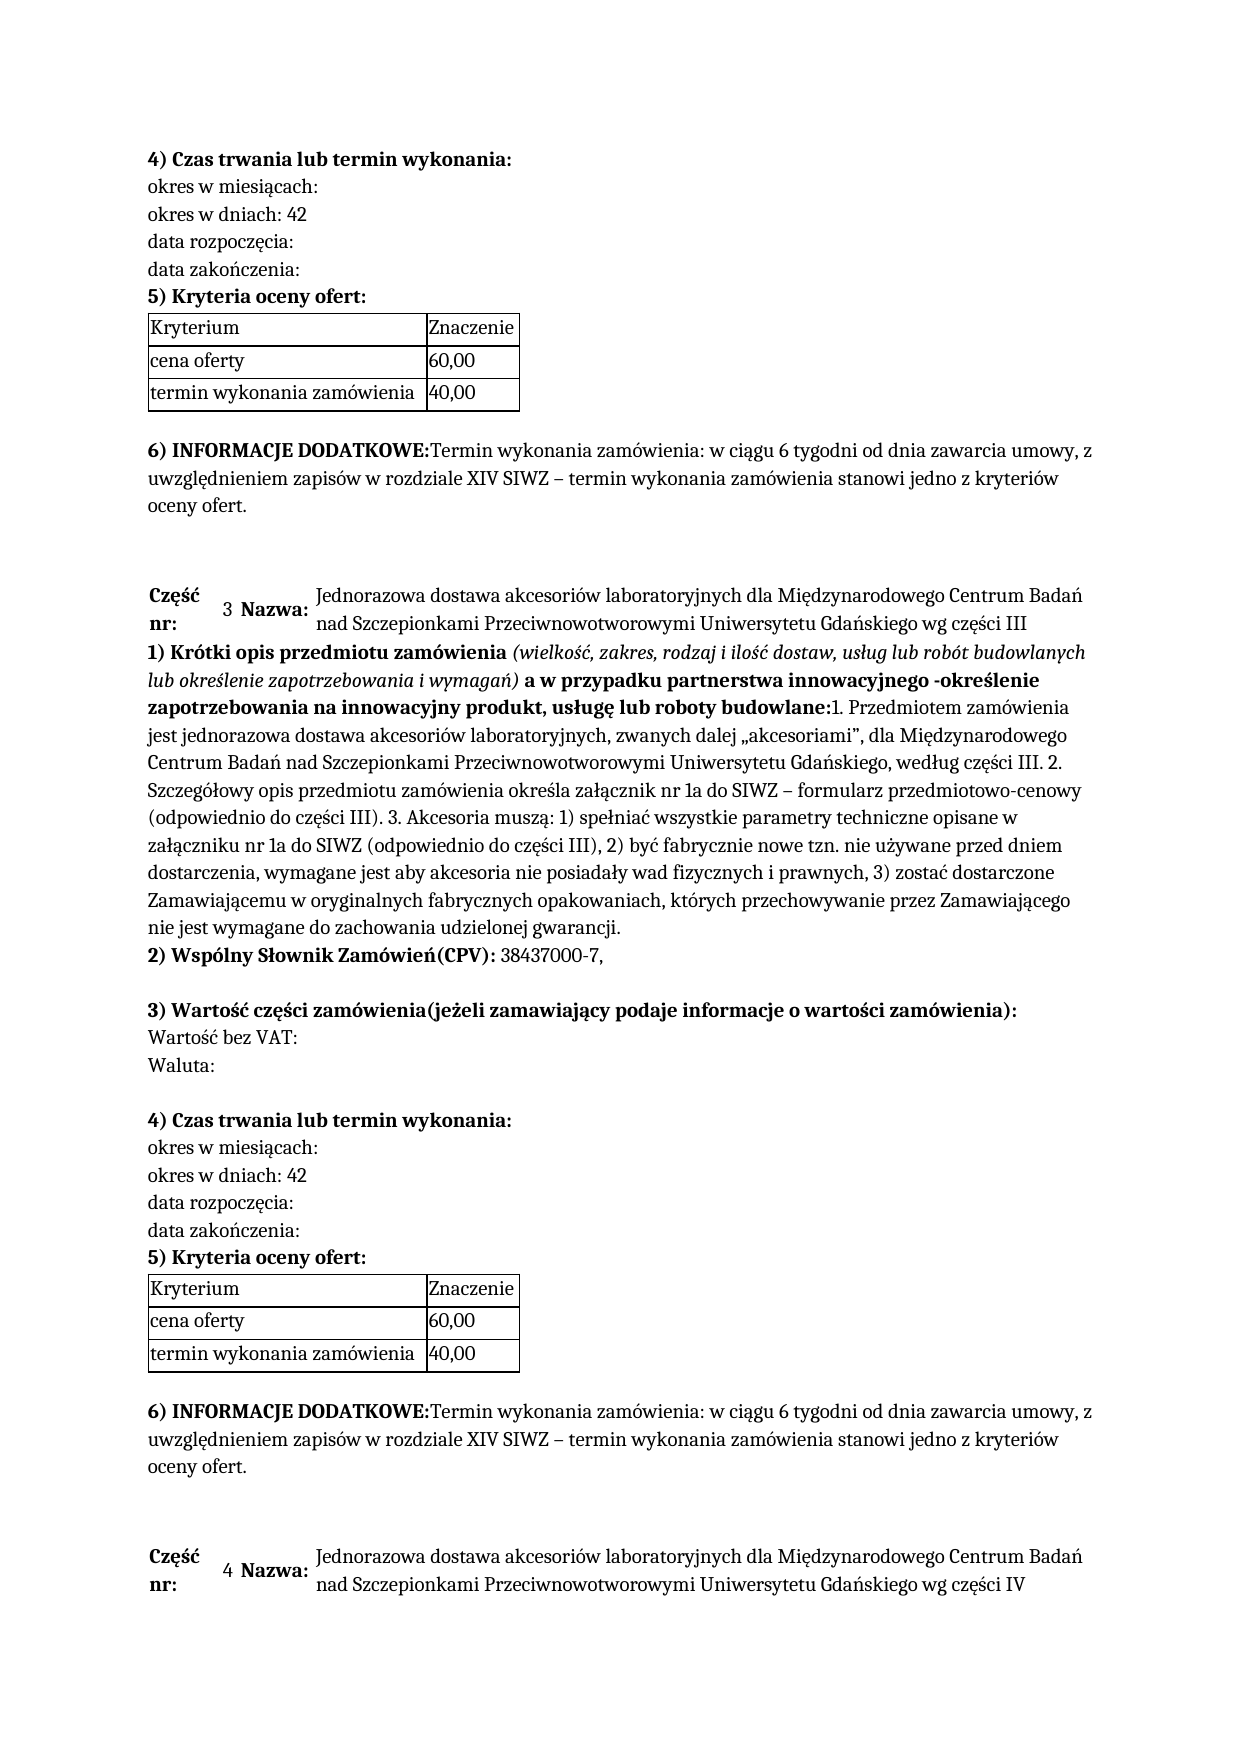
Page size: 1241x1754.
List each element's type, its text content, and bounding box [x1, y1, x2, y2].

table_header 4 [221, 1544, 239, 1602]
text 6) INFORMACJE DODATKOWE:Termin wykonania zamówienia: w ciągu 6 tygodni od dnia zawarcia umowy, z uwzględnieniem zapisów w rozdziale XIV SIWZ – termin wykonania zamówienia stanowi jedno z kryteriów oceny ofert. [148, 1373, 1093, 1511]
table_header Nazwa: [239, 583, 314, 641]
table_header Jednorazowa dostawa akcesoriów laboratoryjnych dla Międzynarodowego Centrum Badań nad Szczepionkami Przeciwnowotworowymi Uniwersytetu Gdańskiego wg części IV [314, 1544, 1093, 1602]
table_header Część nr: [148, 1544, 221, 1602]
table_cell 40,00 [428, 1340, 519, 1371]
table_cell termin wykonania zamówienia [149, 379, 426, 410]
table_header Kryterium [149, 314, 426, 345]
table_header Kryterium [149, 1275, 426, 1306]
table_header Znaczenie [428, 314, 519, 345]
table_header 3 [221, 583, 239, 641]
table_cell cena oferty [149, 347, 426, 378]
table_cell cena oferty [149, 1308, 426, 1338]
table_cell termin wykonania zamówienia [149, 1340, 426, 1371]
text 1) Krótki opis przedmiotu zamówienia (wielkość, zakres, rodzaj i ilość dostaw, usług lub robót budowlanych lub określenie zapotrzebowania i wymagań) a w przypadku partnerstwa innowacyjnego -określenie zapotrzebowania na innowacyjny produkt, usługę lub roboty budowlane:1. Przedmiotem zamówienia jest jednorazowa dostawa akcesoriów laboratoryjnych, zwanych dalej „akcesoriami”, dla Międzynarodowego Centrum Badań nad Szczepionkami Przeciwnowotworowymi Uniwersytetu Gdańskiego, według części III. 2. Szczegółowy opis przedmiotu zamówienia określa załącznik nr 1a do SIWZ – formularz przedmiotowo-cenowy (odpowiednio do części III). 3. Akcesoria muszą: 1) spełniać wszystkie parametry techniczne opisane w załączniku nr 1a do SIWZ (odpowiednio do części III), 2) być fabrycznie nowe tzn. nie używane przed dniem dostarczenia, wymagane jest aby akcesoria nie posiadały wad fizycznych i prawnych, 3) zostać dostarczone Zamawiającemu w oryginalnych fabrycznych opakowaniach, których przechowywanie przez Zamawiającego nie jest wymagane do zachowania udzielonej gwarancji. 2) Wspólny Słownik Zamówień(CPV): 38437000-7, 3) Wartość części zamówienia(jeżeli zamawiający podaje informacje o wartości zamówienia): Wartość bez VAT: Waluta: 4) Czas trwania lub termin wykonania: okres w miesiącach: okres w dniach: 42 data rozpoczęcia: data zakończenia: 5) Kryteria oceny ofert: [148, 641, 1093, 1270]
table_header Znaczenie [428, 1275, 519, 1306]
text 6) INFORMACJE DODATKOWE:Termin wykonania zamówienia: w ciągu 6 tygodni od dnia zawarcia umowy, z uwzględnieniem zapisów w rozdziale XIV SIWZ – termin wykonania zamówienia stanowi jedno z kryteriów oceny ofert. [148, 412, 1093, 550]
table_header Nazwa: [239, 1544, 314, 1602]
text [148, 148, 1093, 309]
table_header Część nr: [148, 583, 221, 641]
table_header Jednorazowa dostawa akcesoriów laboratoryjnych dla Międzynarodowego Centrum Badań nad Szczepionkami Przeciwnowotworowymi Uniwersytetu Gdańskiego wg części III [314, 583, 1093, 641]
table_cell 40,00 [428, 379, 519, 410]
table_cell 60,00 [428, 1308, 519, 1338]
table_cell 60,00 [428, 347, 519, 378]
